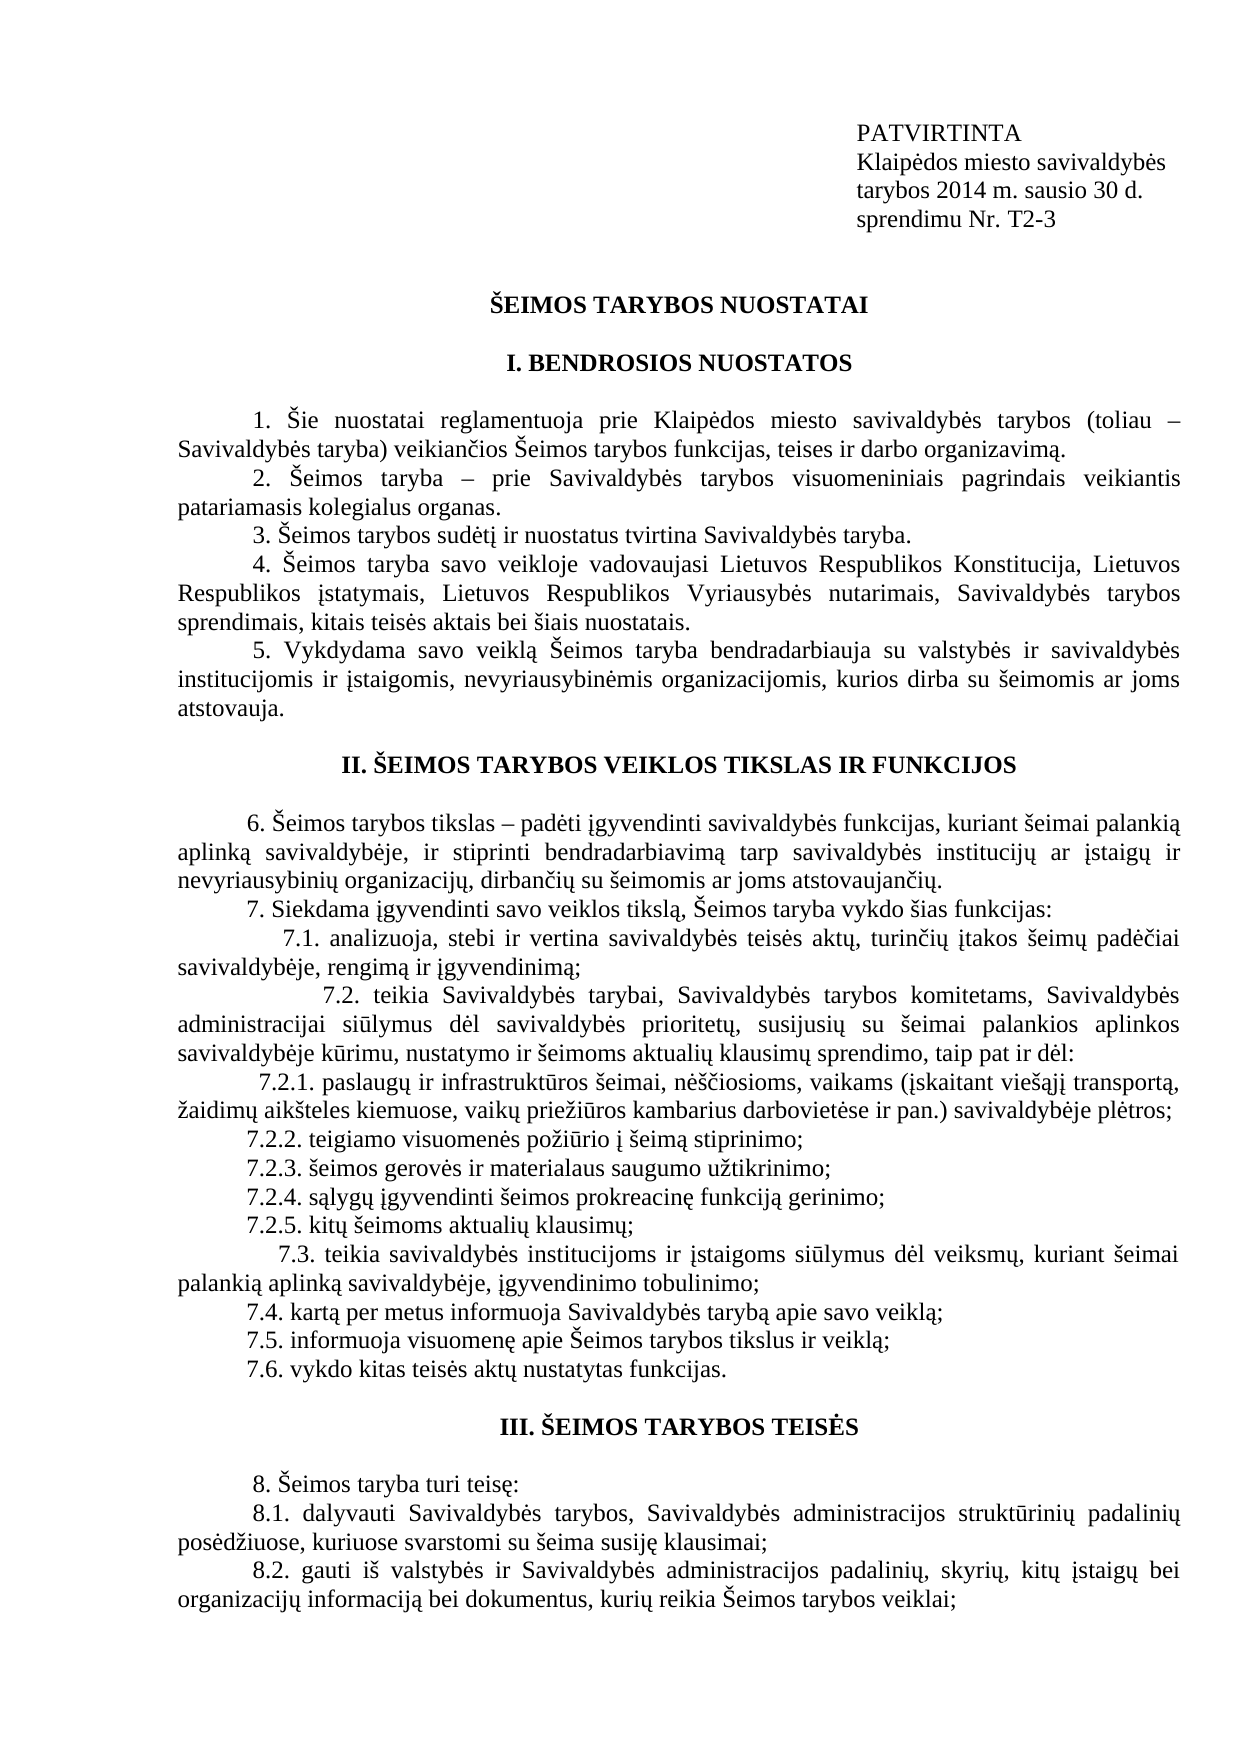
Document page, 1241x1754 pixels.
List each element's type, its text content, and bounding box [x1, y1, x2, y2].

text 7.5. informuoja visuomenę apie Šeimos tarybos tikslus ir veiklą; [177, 1326, 1181, 1354]
text 7.2.3. šeimos gerovės ir materialaus saugumo užtikrinimo; [177, 1153, 1181, 1182]
text 3. Šeimos tarybos sudėtį ir nuostatus tvirtina Savivaldybės taryba. [177, 521, 1181, 549]
text I. BENDROSIOS NUOSTATOS [177, 348, 1181, 377]
text 7. Siekdama įgyvendinti savo veiklos tikslą, Šeimos taryba vykdo šias funkcijas: [177, 894, 1181, 923]
text 2. Šeimos taryba – prie Savivaldybės tarybos visuomeniniais pagrindais veikiantis patariamasis kolegialus organas. [177, 463, 1181, 521]
text 1. Šie nuostatai reglamentuoja prie Klaipėdos miesto savivaldybės tarybos (toliau – Savivaldybės taryba) veikiančios Šeimos tarybos funkcijas, teises ir darbo organizavimą. [177, 406, 1181, 463]
text 7.1. analizuoja, stebi ir vertina savivaldybės teisės aktų, turinčių įtakos šeimų padėčiai savivaldybėje, rengimą ir įgyvendinimą; [177, 923, 1181, 981]
table_cell sprendimu Nr. T2-3 [845, 204, 1179, 233]
text 8. Šeimos taryba turi teisę: [177, 1469, 1181, 1498]
table_header PATVIRTINTA [845, 118, 1179, 147]
table_cell tarybos 2014 m. sausio 30 d. [845, 176, 1179, 204]
table_cell Klaipėdos miesto savivaldybės [845, 147, 1179, 176]
text II. ŠEIMOS TARYBOS VEIKLOS TIKSLAS IR FUNKCIJOS [177, 751, 1181, 779]
text 7.2.5. kitų šeimoms aktualių klausimų; [177, 1211, 1181, 1239]
text 8.1. dalyvauti Savivaldybės tarybos, Savivaldybės administracijos struktūrinių padalinių posėdžiuose, kuriuose svarstomi su šeima susiję klausimai; [177, 1498, 1181, 1556]
text 7.3. teikia savivaldybės institucijoms ir įstaigoms siūlymus dėl veiksmų, kuriant šeimai palankią aplinką savivaldybėje, įgyvendinimo tobulinimo; [177, 1239, 1181, 1297]
text III. ŠEIMOS TARYBOS TEISĖS [177, 1412, 1181, 1441]
text 7.2.1. paslaugų ir infrastruktūros šeimai, nėščiosioms, vaikams (įskaitant viešąjį transportą, žaidimų aikšteles kiemuose, vaikų priežiūros kambarius darbovietėse ir pan.) savivaldybėje plėtros; [177, 1067, 1181, 1124]
text 7.4. kartą per metus informuoja Savivaldybės tarybą apie savo veiklą; [177, 1297, 1181, 1326]
text 7.2. teikia Savivaldybės tarybai, Savivaldybės tarybos komitetams, Savivaldybės administracijai siūlymus dėl savivaldybės prioritetų, susijusių su šeimai palankios aplinkos savivaldybėje kūrimu, nustatymo ir šeimoms aktualių klausimų sprendimo, taip pat ir dėl: [177, 981, 1181, 1067]
text 5. Vykdydama savo veiklą Šeimos taryba bendradarbiauja su valstybės ir savivaldybės institucijomis ir įstaigomis, nevyriausybinėmis organizacijomis, kurios dirba su šeimomis ar joms atstovauja. [177, 636, 1181, 722]
text 7.2.2. teigiamo visuomenės požiūrio į šeimą stiprinimo; [177, 1124, 1181, 1153]
text 6. Šeimos tarybos tikslas – padėti įgyvendinti savivaldybės funkcijas, kuriant šeimai palankią aplinką savivaldybėje, ir stiprinti bendradarbiavimą tarp savivaldybės institucijų ar įstaigų ir nevyriausybinių organizacijų, dirbančių su šeimomis ar joms atstovaujančių. [177, 808, 1181, 894]
text 7.6. vykdo kitas teisės aktų nustatytas funkcijas. [177, 1354, 1181, 1383]
text ŠEIMOS TARYBOS NUOSTATAI [177, 291, 1181, 319]
text 8.2. gauti iš valstybės ir Savivaldybės administracijos padalinių, skyrių, kitų įstaigų bei organizacijų informaciją bei dokumentus, kurių reikia Šeimos tarybos veiklai; [177, 1556, 1181, 1613]
text 4. Šeimos taryba savo veikloje vadovaujasi Lietuvos Respublikos Konstitucija, Lietuvos Respublikos įstatymais, Lietuvos Respublikos Vyriausybės nutarimais, Savivaldybės tarybos sprendimais, kitais teisės aktais bei šiais nuostatais. [177, 549, 1181, 636]
text 7.2.4. sąlygų įgyvendinti šeimos prokreacinę funkciją gerinimo; [177, 1182, 1181, 1211]
